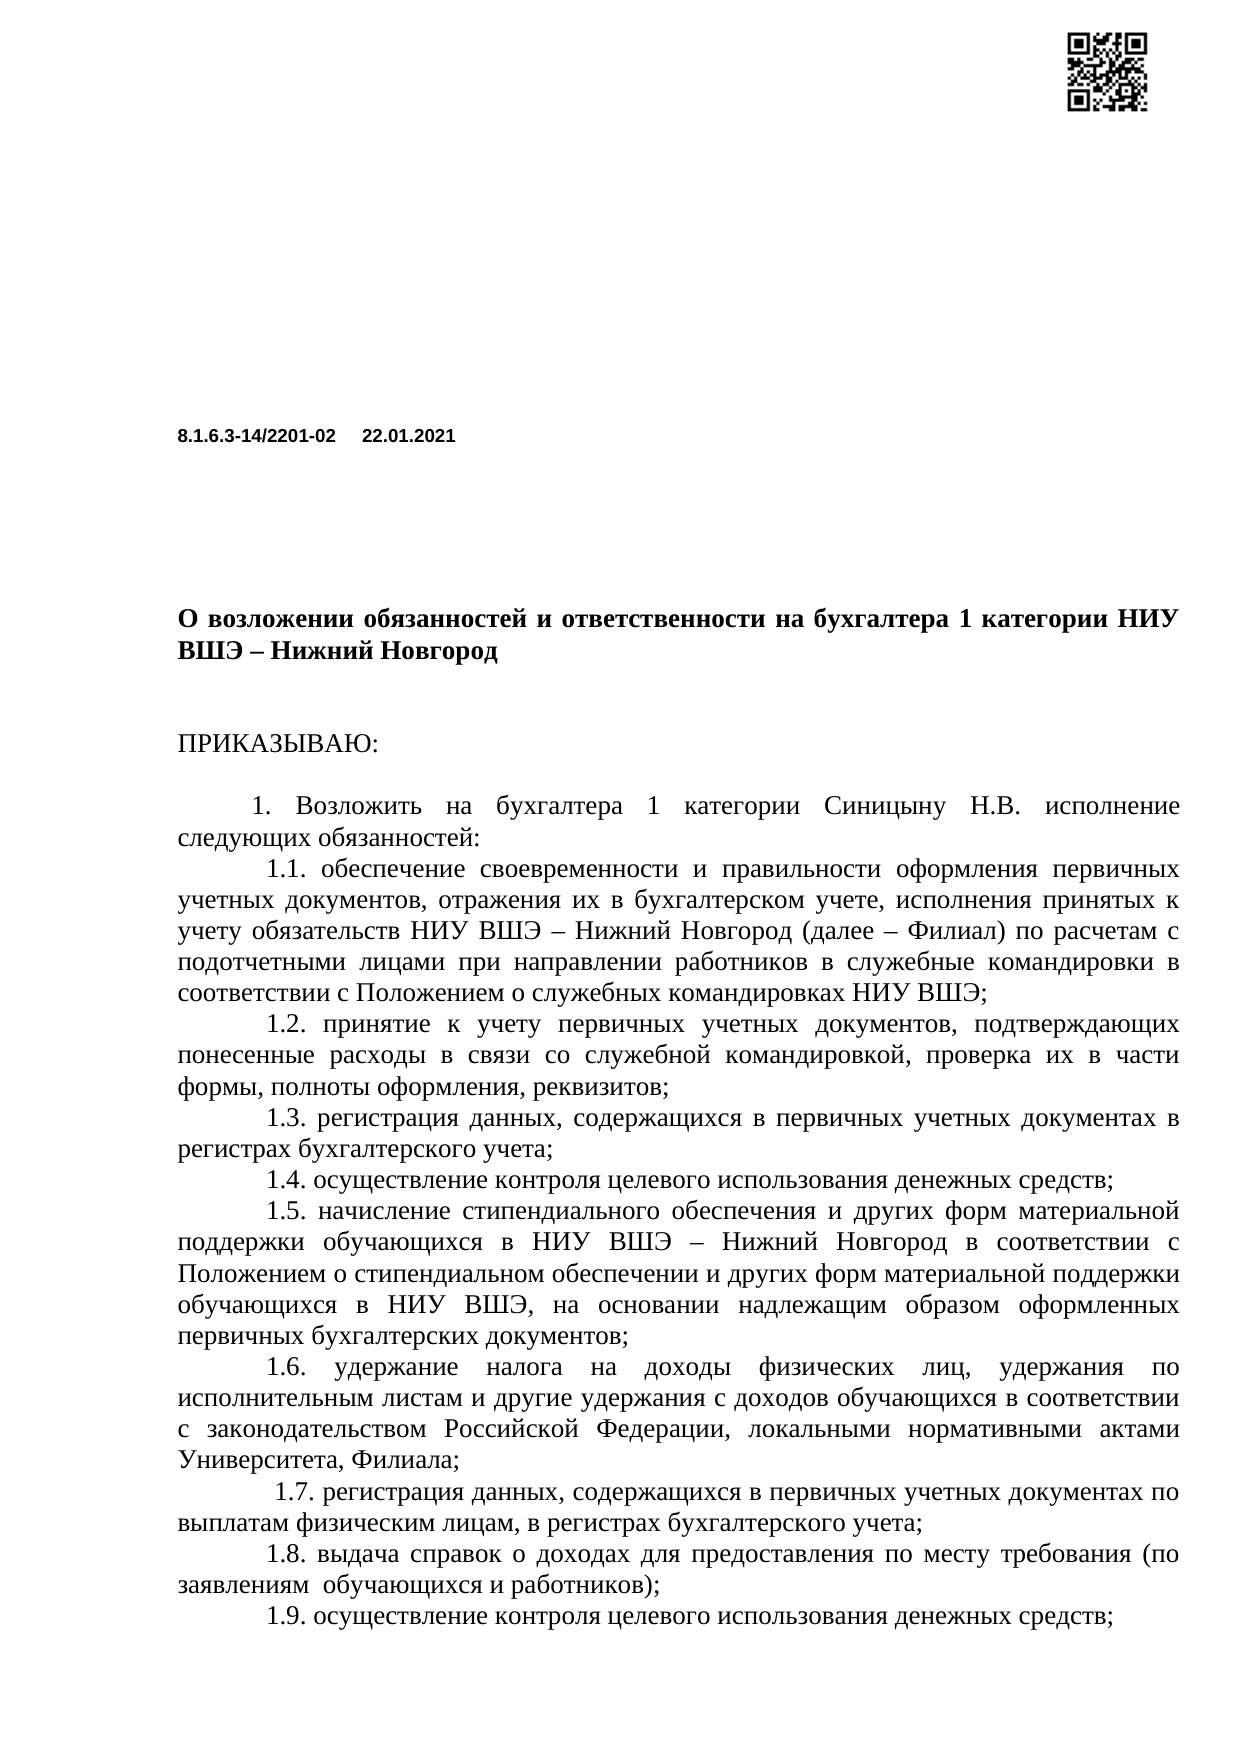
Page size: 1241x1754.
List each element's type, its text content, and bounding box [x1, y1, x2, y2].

picture [1050, 14, 1168, 132]
list Возложить на бухгалтера 1 категории Синицыну Н.В. исполнение следующих обязанностей: [177, 789, 1181, 852]
text 1.4. осуществление контроля целевого использования денежных средств; [177, 1163, 1181, 1194]
text 1.6. удержание налога на доходы физических лиц, удержания по исполнительным листам и другие удержания с доходов обучающихся в соответствии с законодательством Российской Федерации, локальными нормативными актами Университета, Филиала; [177, 1350, 1181, 1475]
text 1.2. принятие к учету первичных учетных документов, подтверждающих понесенные расходы в связи со служебной командировкой, проверка их в части формы, полноты оформления, реквизитов; [177, 1007, 1181, 1101]
text 8.1.6.3-14/2201-02 22.01.2021 [177, 425, 1181, 447]
text 1.7. регистрация данных, содержащихся в первичных учетных документах по выплатам физическим лицам, в регистрах бухгалтерского учета; [177, 1475, 1181, 1537]
text 1.1. обеспечение своевременности и правильности оформления первичных учетных документов, отражения их в бухгалтерском учете, исполнения принятых к учету обязательств НИУ ВШЭ – Нижний Новгород (далее – Филиал) по расчетам с подотчетными лицами при направлении работников в служебные командировки в соответствии с Положением о служебных командировках НИУ ВШЭ; [177, 852, 1181, 1007]
text 1.8. выдача справок о доходах для предоставления по месту требования (по заявлениям обучающихся и работников); [177, 1537, 1181, 1599]
text 1.9. осуществление контроля целевого использования денежных средств; [266, 1599, 1181, 1630]
text 1.3. регистрация данных, содержащихся в первичных учетных документах в регистрах бухгалтерского учета; [177, 1101, 1181, 1163]
text ПРИКАЗЫВАЮ: [177, 727, 1181, 758]
text О возложении обязанностей и ответственности на бухгалтера 1 категории НИУ ВШЭ – Нижний Новгород [177, 603, 1181, 665]
text 1.5. начисление стипендиального обеспечения и других форм материальной поддержки обучающихся в НИУ ВШЭ – Нижний Новгород в соответствии с Положением о стипендиальном обеспечении и других форм материальной поддержки обучающихся в НИУ ВШЭ, на основании надлежащим образом оформленных первичных бухгалтерских документов; [177, 1194, 1181, 1350]
